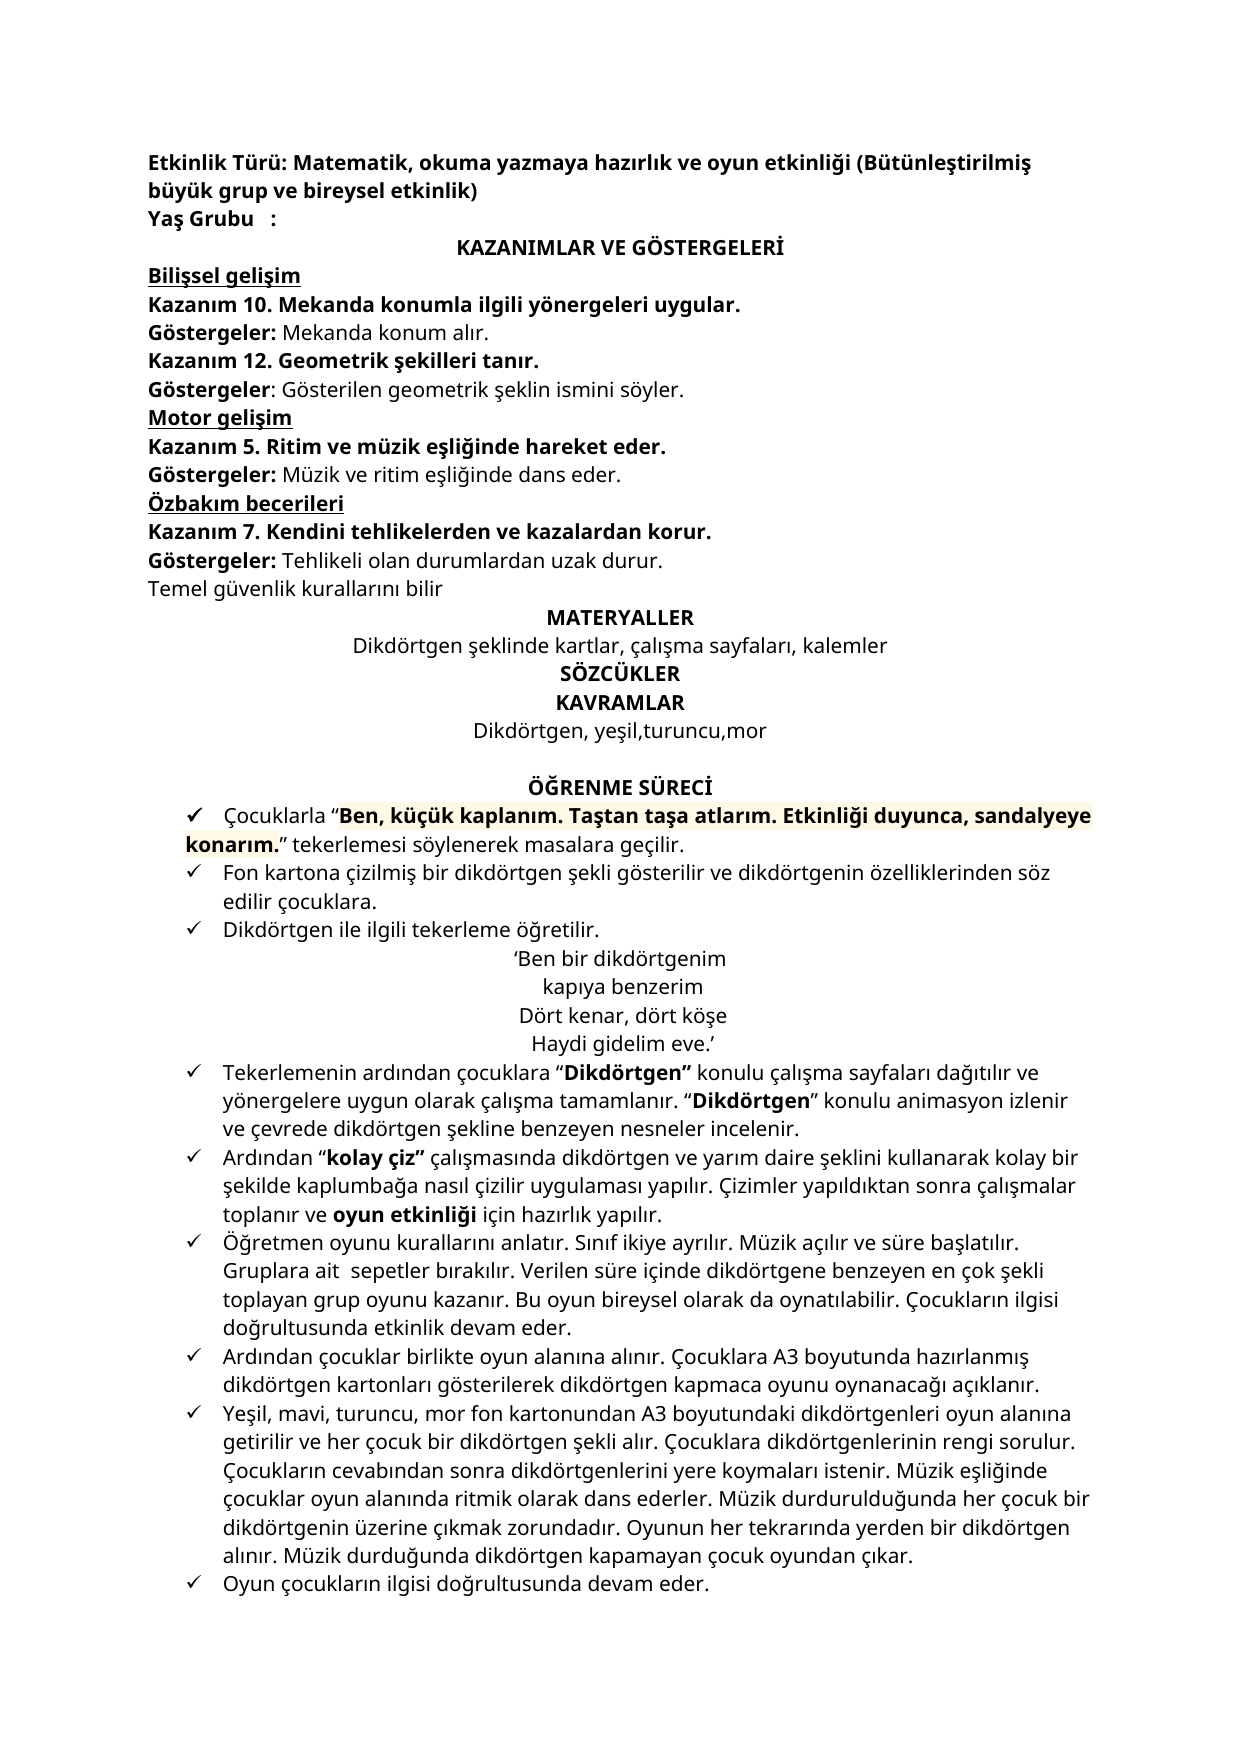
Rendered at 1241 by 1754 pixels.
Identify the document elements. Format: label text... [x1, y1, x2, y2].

text ‘Ben bir dikdörtgenim kapıya benzerim Dört kenar, dört köşe Haydi gidelim eve.’ [148, 944, 1093, 1058]
list Öğretmen oyunu kurallarını anlatır. Sınıf ikiye ayrılır. Müzik açılır ve süre başlatılır. Gruplara ait sepetler bırakılır. Verilen süre içinde dikdörtgene benzeyen en çok şekli toplayan grup oyunu kazanır. Bu oyun bireysel olarak da oynatılabilir. Çocukların ilgisi doğrultusunda etkinlik devam eder. [185, 1228, 1093, 1342]
list Tekerlemenin ardından çocuklara “Dikdörtgen” konulu çalışma sayfaları dağıtılır ve yönergelere uygun olarak çalışma tamamlanır. “Dikdörtgen” konulu animasyon izlenir ve çevrede dikdörtgen şekline benzeyen nesneler incelenir. [185, 1058, 1093, 1143]
text KAZANIMLAR VE GÖSTERGELERİ [148, 233, 1093, 261]
text Yaş Grubu : [148, 204, 1093, 233]
text SÖZCÜKLER [148, 659, 1093, 688]
text KAVRAMLAR [148, 688, 1093, 716]
text MATERYALLER [148, 603, 1093, 631]
list Ardından “kolay çiz” çalışmasında dikdörtgen ve yarım daire şeklini kullanarak kolay bir şekilde kaplumbağa nasıl çizilir uygulaması yapılır. Çizimler yapıldıktan sonra çalışmalar toplanır ve oyun etkinliği için hazırlık yapılır. [185, 1143, 1093, 1228]
list Oyun çocukların ilgisi doğrultusunda devam eder. [185, 1569, 1093, 1598]
list Ardından çocuklar birlikte oyun alanına alınır. Çocuklara A3 boyutunda hazırlanmış dikdörtgen kartonları gösterilerek dikdörtgen kapmaca oyunu oynanacağı açıklanır. [185, 1342, 1093, 1399]
text konarım.” tekerlemesi söylenerek masalara geçilir. [279, 830, 1093, 858]
text ÖĞRENME SÜRECİ [148, 773, 1093, 802]
text Bilişsel gelişim Kazanım 10. Mekanda konumla ilgili yönergeleri uygular. Göstergeler: Mekanda konum alır. Kazanım 12. Geometrik şekilleri tanır. Göstergeler: Gösterilen geometrik şeklin ismini söyler. Motor gelişim Kazanım 5. Ritim ve müzik eşliğinde hareket eder. Göstergeler: Müzik ve ritim eşliğinde dans eder. Özbakım becerileri Kazanım 7. Kendini tehlikelerden ve kazalardan korur. Göstergeler: Tehlikeli olan durumlardan uzak durur. Temel güvenlik kurallarını bilir [148, 261, 1093, 603]
text Dikdörtgen şeklinde kartlar, çalışma sayfaları, kalemler [148, 631, 1093, 659]
list Yeşil, mavi, turuncu, mor fon kartonundan A3 boyutundaki dikdörtgenleri oyun alanına getirilir ve her çocuk bir dikdörtgen şekli alır. Çocuklara dikdörtgenlerinin rengi sorulur. Çocukların cevabından sonra dikdörtgenlerini yere koymaları istenir. Müzik eşliğinde çocuklar oyun alanında ritmik olarak dans ederler. Müzik durdurulduğunda her çocuk bir dikdörtgenin üzerine çıkmak zorundadır. Oyunun her tekrarında yerden bir dikdörtgen alınır. Müzik durduğunda dikdörtgen kapamayan çocuk oyundan çıkar. [185, 1399, 1093, 1569]
list Dikdörtgen ile ilgili tekerleme öğretilir. [185, 915, 1093, 944]
list Fon kartona çizilmiş bir dikdörtgen şekli gösterilir ve dikdörtgenin özelliklerinden söz edilir çocuklara. [185, 858, 1093, 915]
text Dikdörtgen, yeşil,turuncu,mor [148, 716, 1093, 745]
text Etkinlik Türü: Matematik, okuma yazmaya hazırlık ve oyun etkinliği (Bütünleştirilmiş büyük grup ve bireysel etkinlik) [148, 148, 1093, 204]
